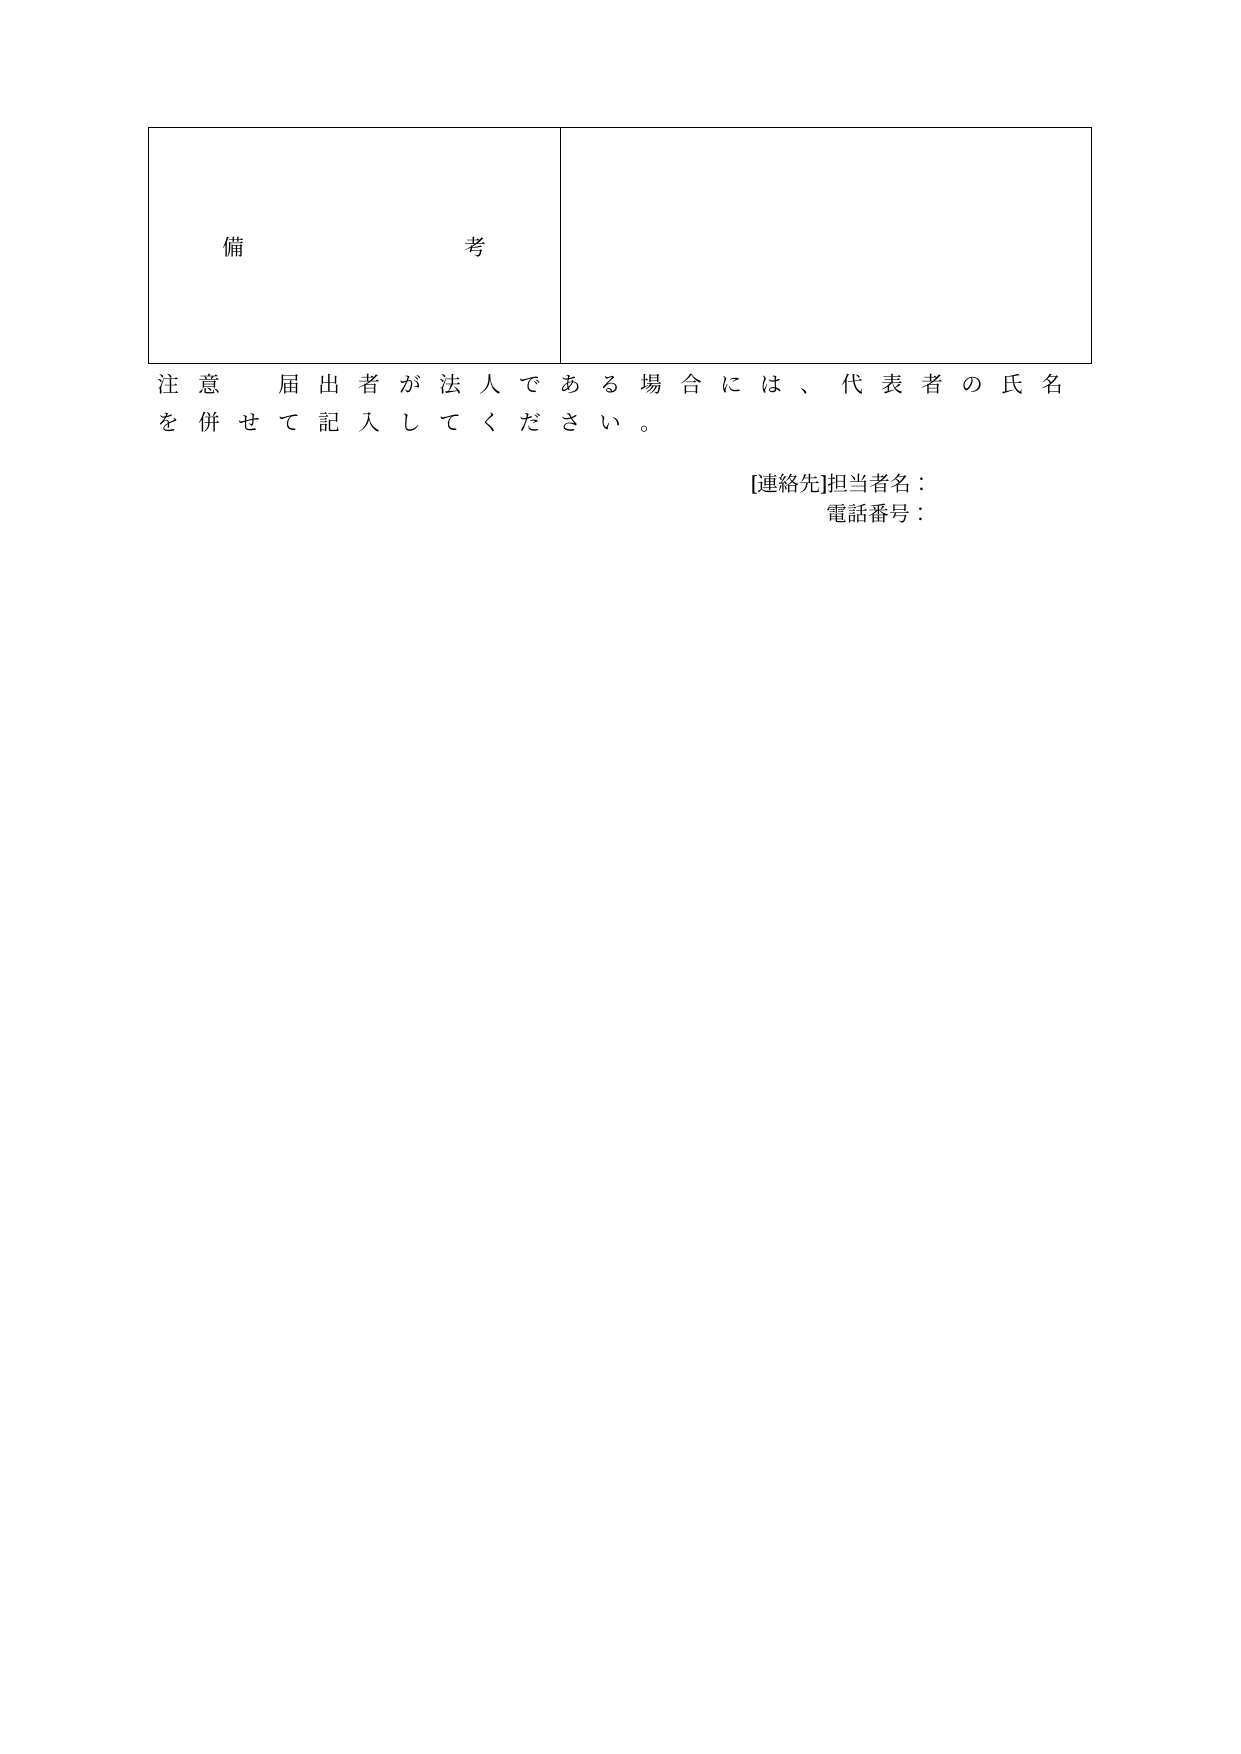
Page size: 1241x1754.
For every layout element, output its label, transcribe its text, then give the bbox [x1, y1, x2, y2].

text 注意 届出者が法人である場合には、代表者の氏名を併せて記入してください。 [158, 364, 1082, 439]
table_cell 備 考 [149, 128, 560, 363]
table_cell [561, 128, 1091, 363]
